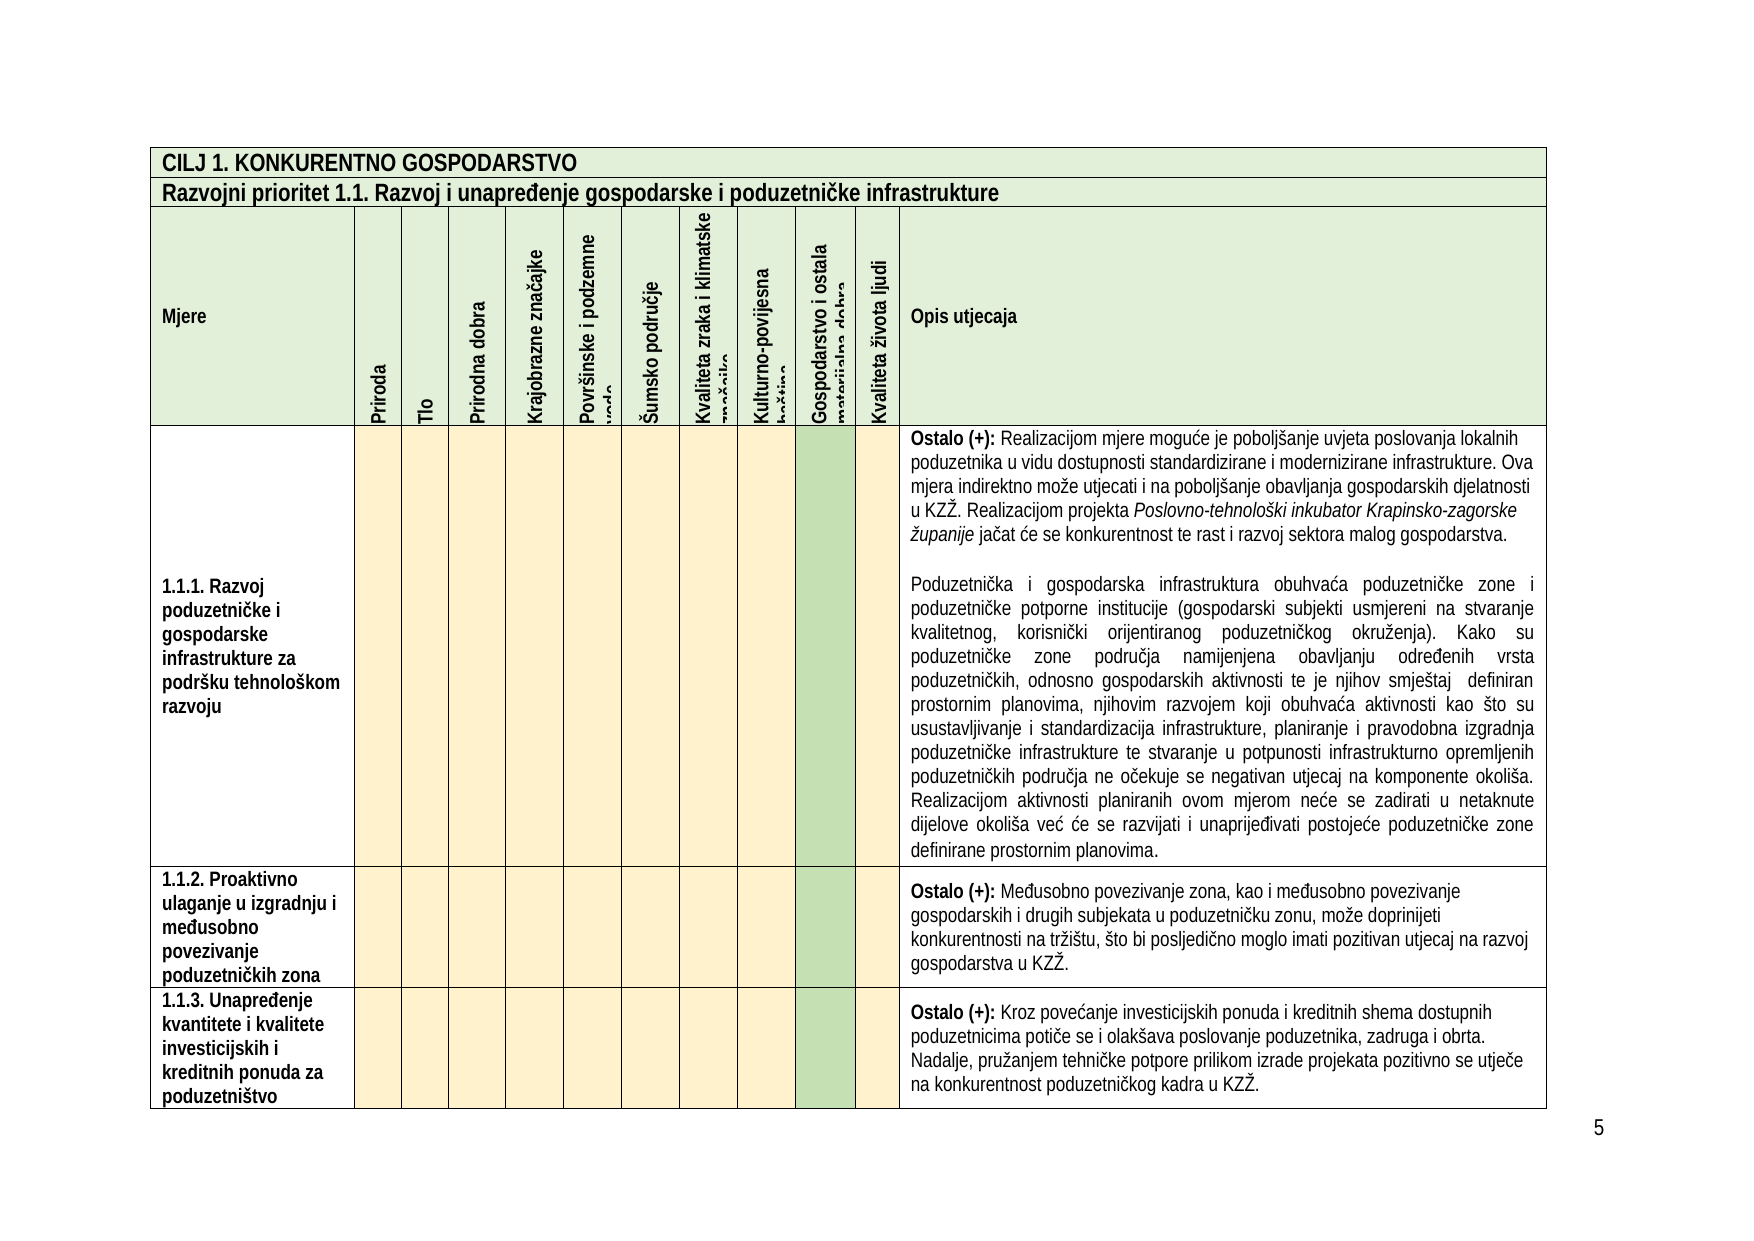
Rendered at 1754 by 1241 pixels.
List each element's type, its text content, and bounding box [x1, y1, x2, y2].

table_cell [449, 988, 505, 1108]
table_cell [402, 426, 448, 866]
table_cell Opis utjecaja [900, 207, 1546, 425]
table_cell [738, 988, 795, 1108]
table_cell [506, 867, 563, 987]
table_cell [856, 867, 899, 987]
table_cell Prirodna dobra [449, 207, 505, 425]
table_cell Priroda [355, 207, 401, 425]
table_cell [796, 426, 855, 866]
table_cell [856, 426, 899, 866]
table_cell [622, 867, 679, 987]
table_cell [622, 988, 679, 1108]
table_cell 1.1.3. Unapređenje kvantitete i kvalitete investicijskih i kreditnih ponuda za poduzetništvo [151, 988, 354, 1108]
table_cell [622, 426, 679, 866]
table_cell [402, 867, 448, 987]
table_cell Šumsko područje [622, 207, 679, 425]
table_cell Ostalo (+): Realizacijom mjere moguće je poboljšanje uvjeta poslovanja lokalnih poduzetnika u vidu dostupnosti standardizirane i modernizirane infrastrukture. Ova mjera indirektno može utjecati i na poboljšanje obavljanja gospodarskih djelatnosti u KZŽ. Realizacijom projekta Poslovno-tehnološki inkubator Krapinsko-zagorske županije jačat će se konkurentnost te rast i razvoj sektora malog gospodarstva. Poduzetnička i gospodarska infrastruktura obuhvaća poduzetničke zone i poduzetničke potporne institucije (gospodarski subjekti usmjereni na stvaranje kvalitetnog, korisnički orijentiranog poduzetničkog okruženja). Kako su poduzetničke zone područja namijenjena obavljanju određenih vrsta poduzetničkih, odnosno gospodarskih aktivnosti te je njihov smještaj definiran prostornim planovima, njihovim razvojem koji obuhvaća aktivnosti kao što su usustavljivanje i standardizacija infrastrukture, planiranje i pravodobna izgradnja poduzetničke infrastrukture te stvaranje u potpunosti infrastrukturno opremljenih poduzetničkih područja ne očekuje se negativan utjecaj na komponente okoliša. Realizacijom aktivnosti planiranih ovom mjerom neće se zadirati u netaknute dijelove okoliša već će se razvijati i unaprijeđivati postojeće poduzetničke zone definirane prostornim planovima. [900, 426, 1546, 866]
table_cell Kvaliteta zraka i klimatske značajke [680, 207, 737, 425]
table_cell Ostalo (+): Međusobno povezivanje zona, kao i međusobno povezivanje gospodarskih i drugih subjekata u poduzetničku zonu, može doprinijeti konkurentnosti na tržištu, što bi posljedično moglo imati pozitivan utjecaj na razvoj gospodarstva u KZŽ. [900, 867, 1546, 987]
table_cell Tlo [402, 207, 448, 425]
table_cell Kvaliteta života ljudi [856, 207, 899, 425]
table_cell Kulturno-povijesna baština [738, 207, 795, 425]
table_cell 1.1.2. Proaktivno ulaganje u izgradnju i međusobno povezivanje poduzetničkih zona [151, 867, 354, 987]
table_cell [449, 426, 505, 866]
table_cell [449, 867, 505, 987]
table_cell Krajobrazne značajke [506, 207, 563, 425]
table_cell [355, 988, 401, 1108]
table_cell [564, 426, 621, 866]
table_cell [738, 867, 795, 987]
table_cell [680, 867, 737, 987]
table_cell [796, 988, 855, 1108]
table_cell [355, 867, 401, 987]
table_cell 1.1.1. Razvoj poduzetničke i gospodarske infrastrukture za podršku tehnološkom razvoju [151, 426, 354, 866]
table_cell [402, 988, 448, 1108]
table_cell [680, 426, 737, 866]
table_cell Ostalo (+): Kroz povećanje investicijskih ponuda i kreditnih shema dostupnih poduzetnicima potiče se i olakšava poslovanje poduzetnika, zadruga i obrta. Nadalje, pružanjem tehničke potpore prilikom izrade projekata pozitivno se utječe na konkurentnost poduzetničkog kadra u KZŽ. [900, 988, 1546, 1108]
table_cell Gospodarstvo i ostala materijalna dobra [796, 207, 855, 425]
table_cell [506, 988, 563, 1108]
table_cell [680, 988, 737, 1108]
table_cell [796, 867, 855, 987]
table_cell [856, 988, 899, 1108]
table_cell Površinske i podzemne vode [564, 207, 621, 425]
table_cell [506, 426, 563, 866]
table_header CILJ 1. KONKURENTNO GOSPODARSTVO [151, 148, 1546, 177]
table_cell [564, 867, 621, 987]
table_cell Razvojni prioritet 1.1. Razvoj i unapređenje gospodarske i poduzetničke infrastrukture [151, 178, 1546, 206]
table_cell [564, 988, 621, 1108]
table_cell [355, 426, 401, 866]
table_cell [738, 426, 795, 866]
table_cell Mjere [151, 207, 354, 425]
